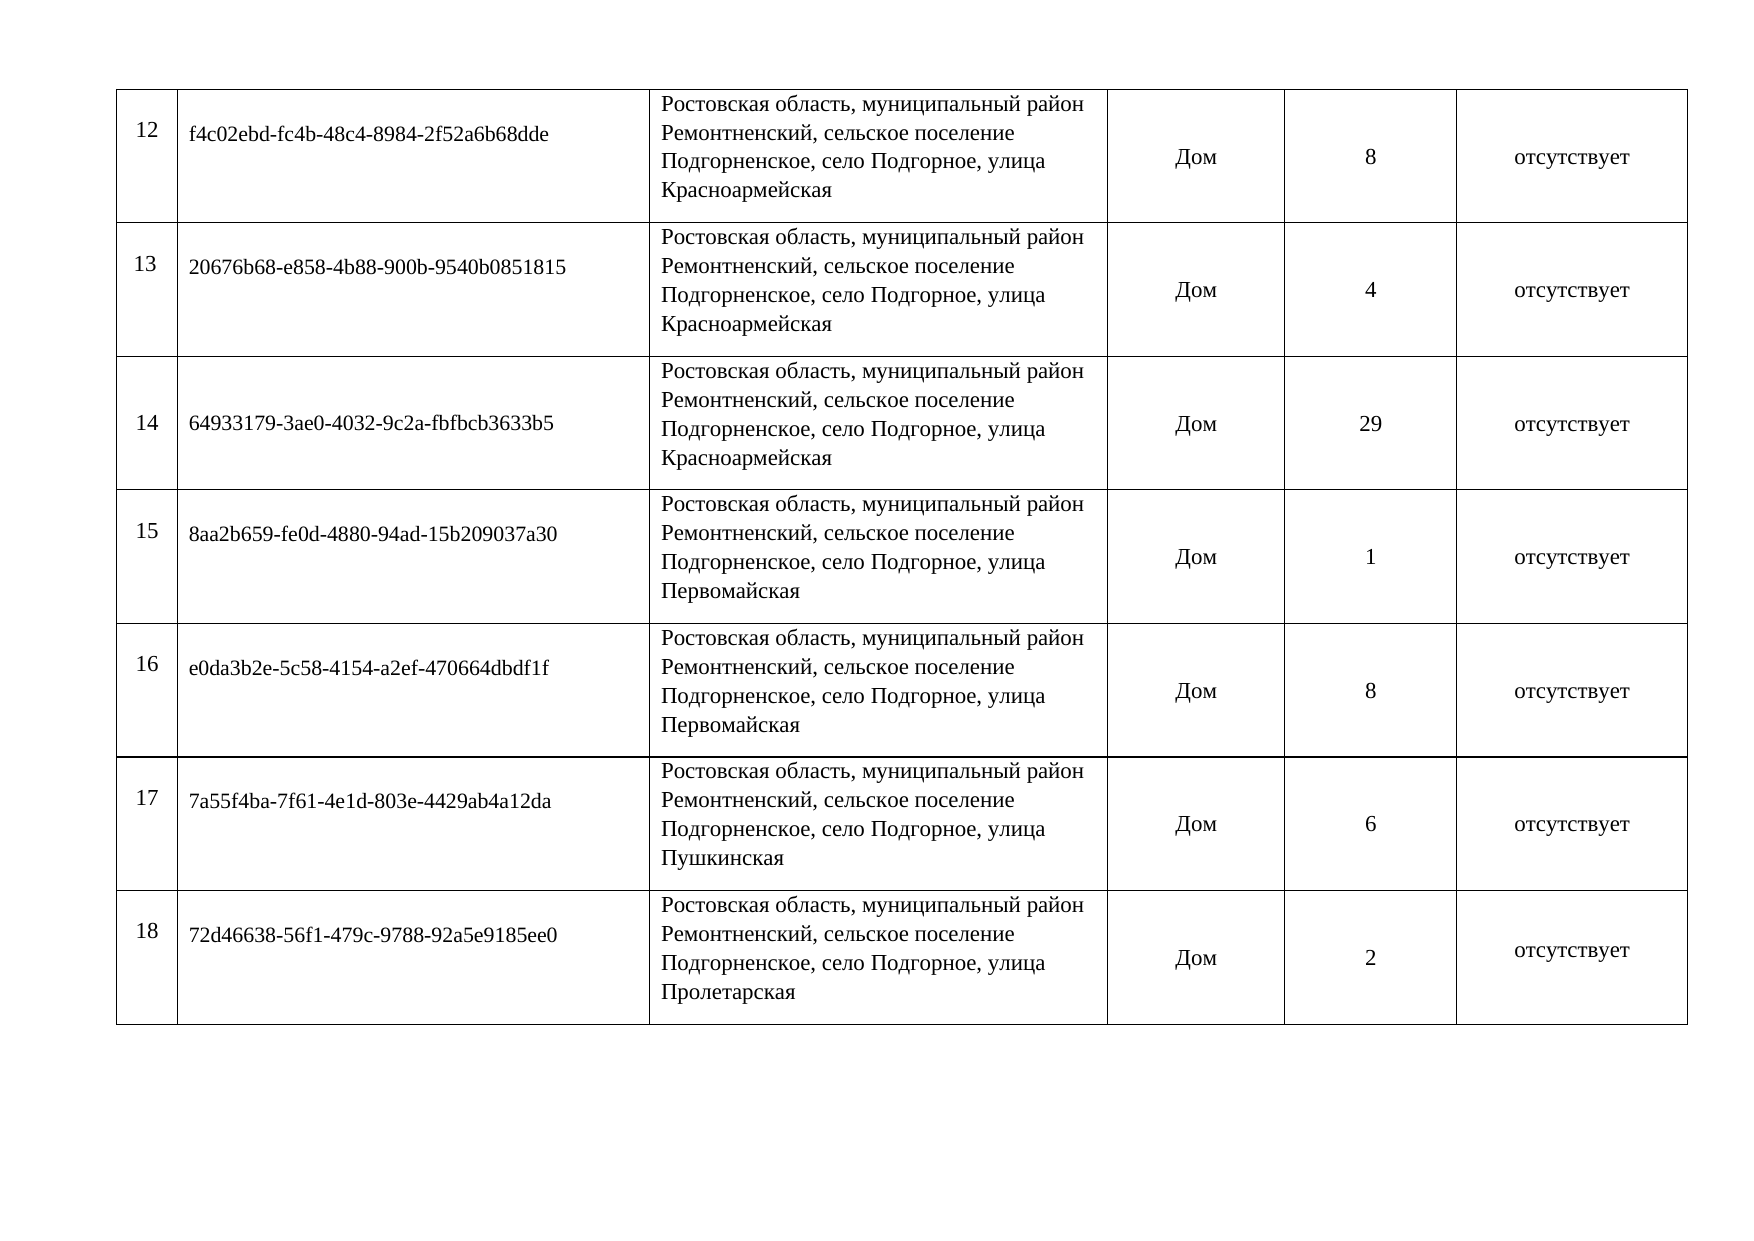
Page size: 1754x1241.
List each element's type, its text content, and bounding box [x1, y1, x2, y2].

table_cell 8aa2b659-fe0d-4880-94ad-15b209037a30 [178, 490, 649, 623]
table_cell 14 [117, 357, 177, 489]
table_cell 8 [1285, 624, 1456, 756]
table_cell Дом [1108, 624, 1284, 756]
table_cell Ростовская область, муниципальный район Ремонтненский, сельское поселение Подгорненское, село Подгорное, улица Красноармейская [650, 223, 1107, 356]
table_cell Дом [1108, 490, 1284, 623]
table_cell Ростовская область, муниципальный район Ремонтненский, сельское поселение Подгорненское, село Подгорное, улица Красноармейская [650, 90, 1107, 222]
table_cell f4c02ebd-fc4b-48c4-8984-2f52a6b68dde [178, 90, 649, 222]
table_cell отсутствует [1457, 891, 1687, 1023]
table_cell 2 [1285, 891, 1456, 1023]
table_cell Ростовская область, муниципальный район Ремонтненский, сельское поселение Подгорненское, село Подгорное, улица Пушкинская [650, 758, 1107, 890]
table_cell отсутствует [1457, 490, 1687, 623]
table_cell Дом [1108, 891, 1284, 1023]
table_cell 7a55f4ba-7f61-4e1d-803e-4429ab4a12da [178, 758, 649, 890]
table_cell 64933179-3ae0-4032-9c2a-fbfbcb3633b5 [178, 357, 649, 489]
table_cell отсутствует [1457, 223, 1687, 356]
table_cell 17 [117, 758, 177, 890]
table_cell Дом [1108, 357, 1284, 489]
table_cell отсутствует [1457, 90, 1687, 222]
table_cell 13 [117, 223, 177, 356]
table_cell 20676b68-e858-4b88-900b-9540b0851815 [178, 223, 649, 356]
table_cell Ростовская область, муниципальный район Ремонтненский, сельское поселение Подгорненское, село Подгорное, улица Первомайская [650, 490, 1107, 623]
table_cell 15 [117, 490, 177, 623]
table_cell отсутствует [1457, 624, 1687, 756]
table_cell 8 [1285, 90, 1456, 222]
table_cell отсутствует [1457, 357, 1687, 489]
table_cell 1 [1285, 490, 1456, 623]
table_cell отсутствует [1457, 758, 1687, 890]
table_cell Дом [1108, 758, 1284, 890]
table_cell 29 [1285, 357, 1456, 489]
table_cell Дом [1108, 223, 1284, 356]
table_cell Дом [1108, 90, 1284, 222]
table_cell 16 [117, 624, 177, 756]
table_cell Ростовская область, муниципальный район Ремонтненский, сельское поселение Подгорненское, село Подгорное, улица Красноармейская [650, 357, 1107, 489]
table_cell 72d46638-56f1-479c-9788-92a5e9185ee0 [178, 891, 649, 1023]
table_cell Ростовская область, муниципальный район Ремонтненский, сельское поселение Подгорненское, село Подгорное, улица Первомайская [650, 624, 1107, 756]
table_cell 18 [117, 891, 177, 1023]
table_cell 4 [1285, 223, 1456, 356]
table_cell 6 [1285, 758, 1456, 890]
table_cell Ростовская область, муниципальный район Ремонтненский, сельское поселение Подгорненское, село Подгорное, улица Пролетарская [650, 891, 1107, 1023]
table_cell e0da3b2e-5c58-4154-a2ef-470664dbdf1f [178, 624, 649, 756]
table_cell 12 [117, 90, 177, 222]
